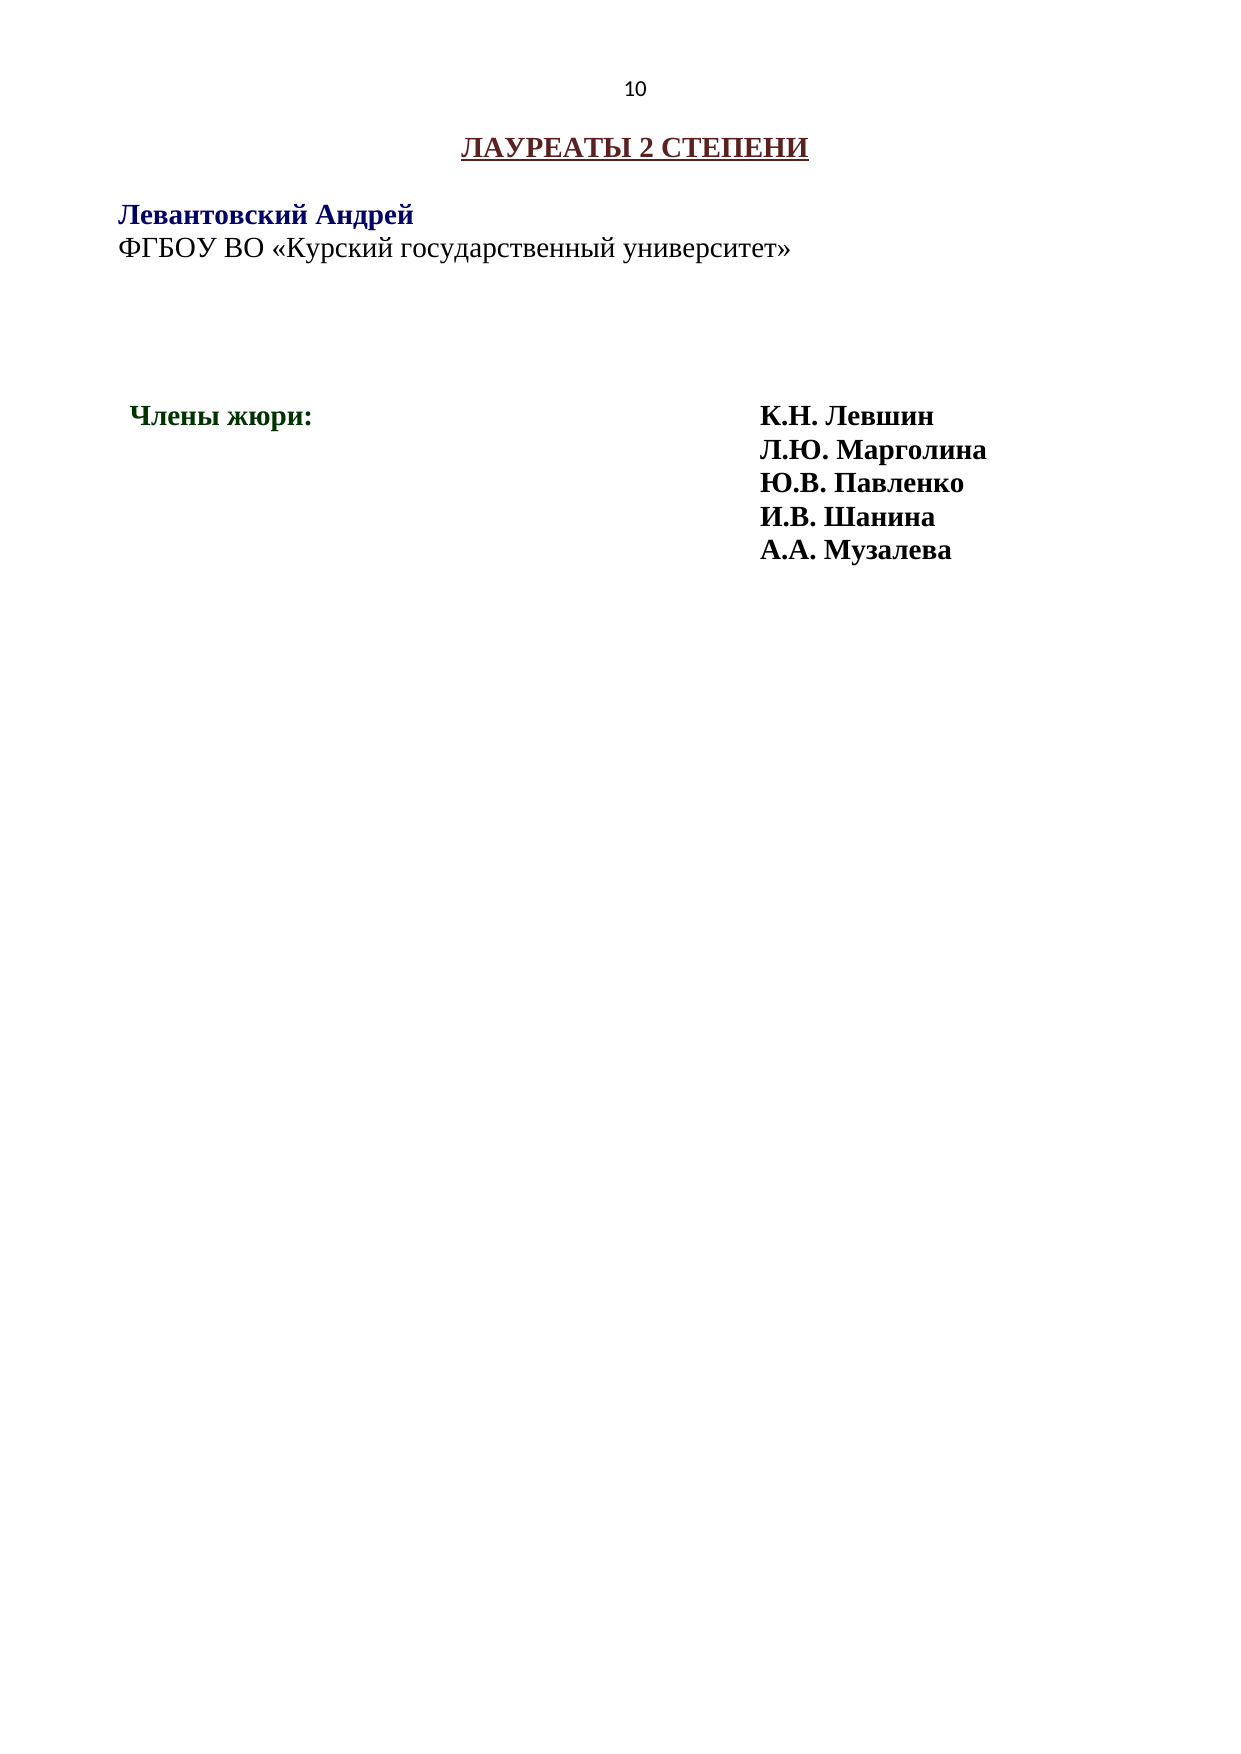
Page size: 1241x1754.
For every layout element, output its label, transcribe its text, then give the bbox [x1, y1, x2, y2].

table_header К.Н. Левшин Л.Ю. Марголина Ю.В. Павленко И.В. Шанина А.А. Музалева [465, 398, 1152, 566]
text Левантовский Андрей [118, 197, 1152, 231]
text ФГБОУ ВО «Курский государственный университет» [118, 231, 1152, 264]
text ЛАУРЕАТЫ 2 СТЕПЕНИ [118, 130, 1152, 163]
table_header Члены жюри: [118, 398, 464, 566]
